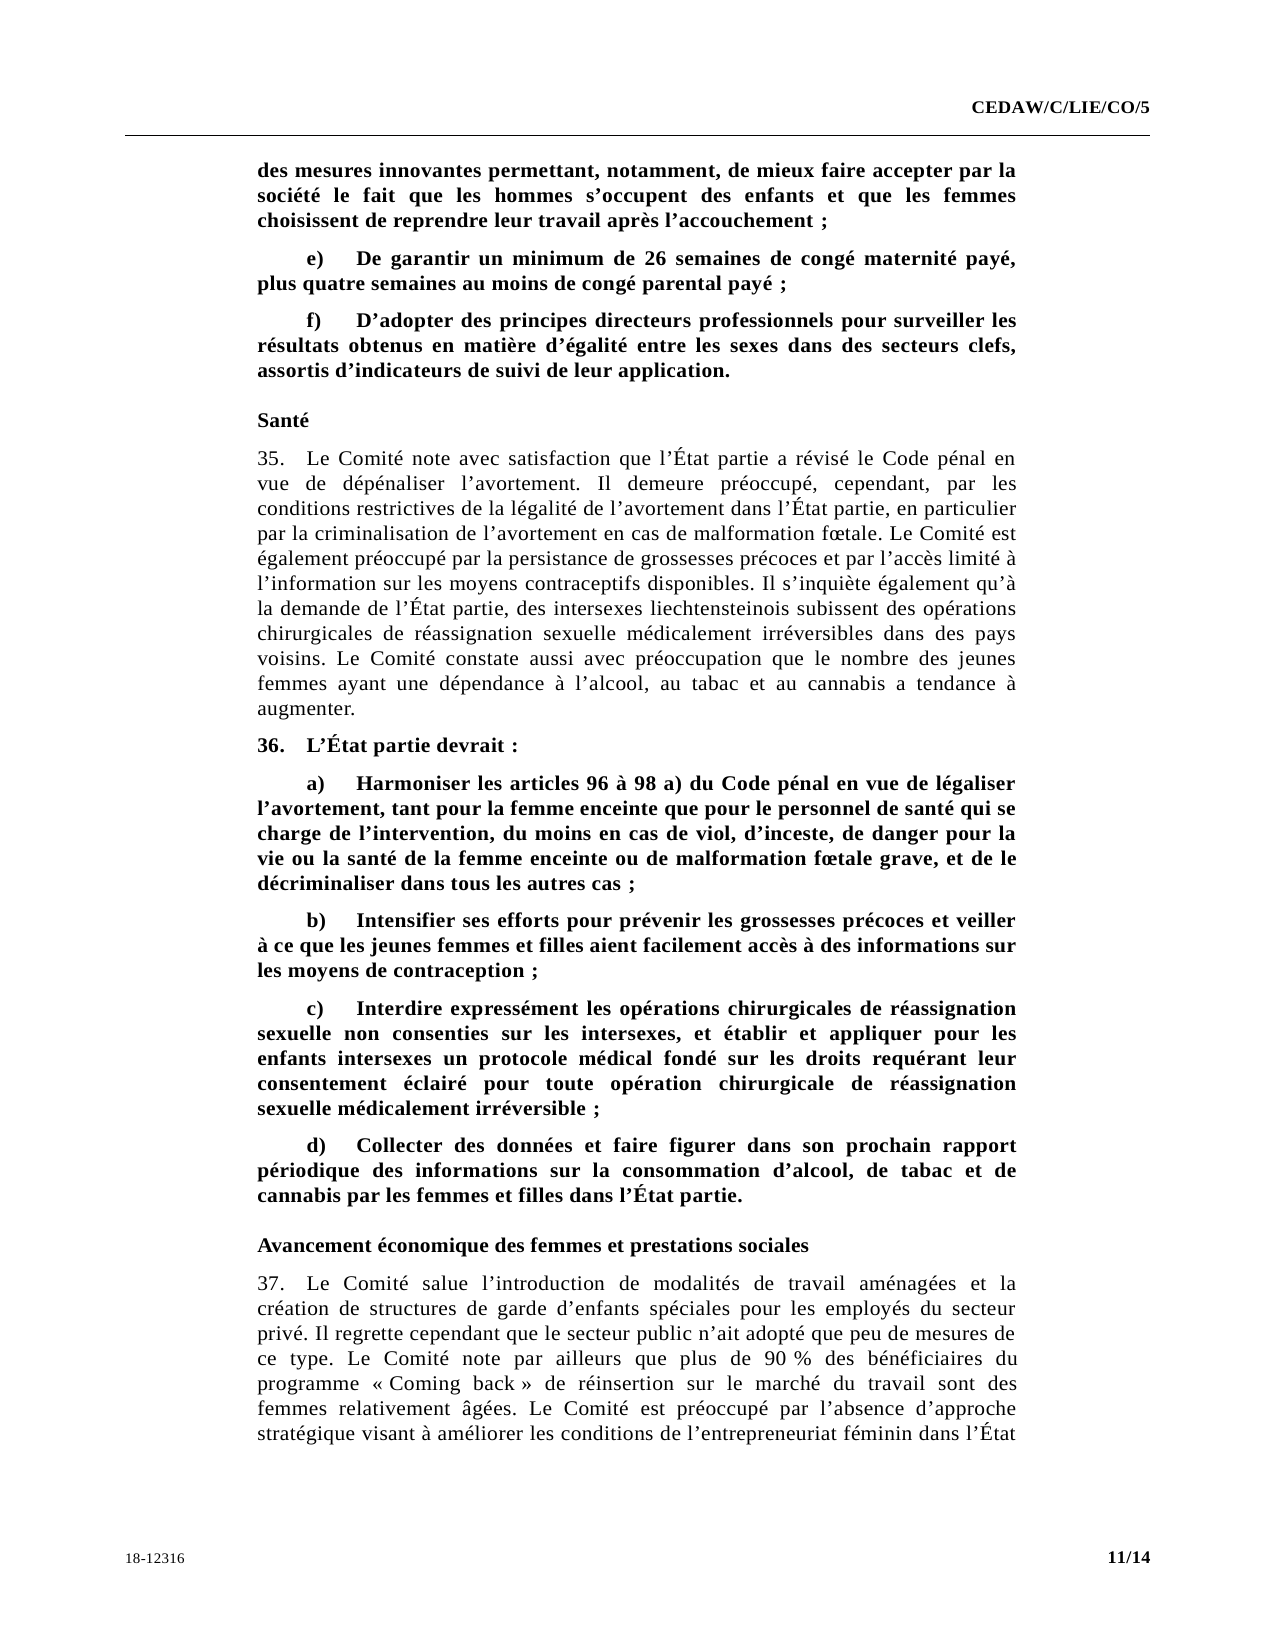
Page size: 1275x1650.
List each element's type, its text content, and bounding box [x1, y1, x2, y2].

text a) Harmoniser les articles 96 à 98 a) du Code pénal en vue de légaliser l’avortement, tant pour la femme enceinte que pour le personnel de santé qui se charge de l’intervention, du moins en cas de viol, d’inceste, de danger pour la vie ou la santé de la femme enceinte ou de malformation fœtale grave, et de le décriminaliser dans tous les autres cas ; [257, 770, 1018, 895]
text b) Intensifier ses efforts pour prévenir les grossesses précoces et veiller à ce que les jeunes femmes et filles aient facilement accès à des informations sur les moyens de contraception ; [257, 907, 1018, 982]
text c) Interdire expressément les opérations chirurgicales de réassignation sexuelle non consenties sur les intersexes, et établir et appliquer pour les enfants intersexes un protocole médical fondé sur les droits requérant leur consentement éclairé pour toute opération chirurgicale de réassignation sexuelle médicalement irréversible ; [257, 995, 1018, 1120]
text f) D’adopter des principes directeurs professionnels pour surveiller les résultats obtenus en matière d’égalité entre les sexes dans des secteurs clefs, assortis d’indicateurs de suivi de leur application. [257, 307, 1018, 382]
text e) De garantir un minimum de 26 semaines de congé maternité payé, plus quatre semaines au moins de congé parental payé ; [257, 245, 1018, 295]
text Avancement économique des femmes et prestations sociales [125, 1232, 1019, 1257]
list L’État partie devrait : [257, 732, 1018, 757]
list Le Comité note avec satisfaction que l’État partie a révisé le Code pénal en vue de dépénaliser l’avortement. Il demeure préoccupé, cependant, par les conditions restrictives de la légalité de l’avortement dans l’État partie, en particulier par la criminalisation de l’avortement en cas de malformation fœtale. Le Comité est également préoccupé par la persistance de grossesses précoces et par l’accès limité à l’information sur les moyens contraceptifs disponibles. Il s’inquiète également qu’à la demande de l’État partie, des intersexes liechtensteinois subissent des opérations chirurgicales de réassignation sexuelle médicalement irréversibles dans des pays voisins. Le Comité constate aussi avec préoccupation que le nombre des jeunes femmes ayant une dépendance à l’alcool, au tabac et au cannabis a tendance à augmenter. [257, 445, 1018, 720]
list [257, 1270, 1018, 1445]
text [257, 157, 1018, 232]
text d) Collecter des données et faire figurer dans son prochain rapport périodique des informations sur la consommation d’alcool, de tabac et de cannabis par les femmes et filles dans l’État partie. [257, 1132, 1018, 1207]
text Santé [125, 407, 1019, 432]
